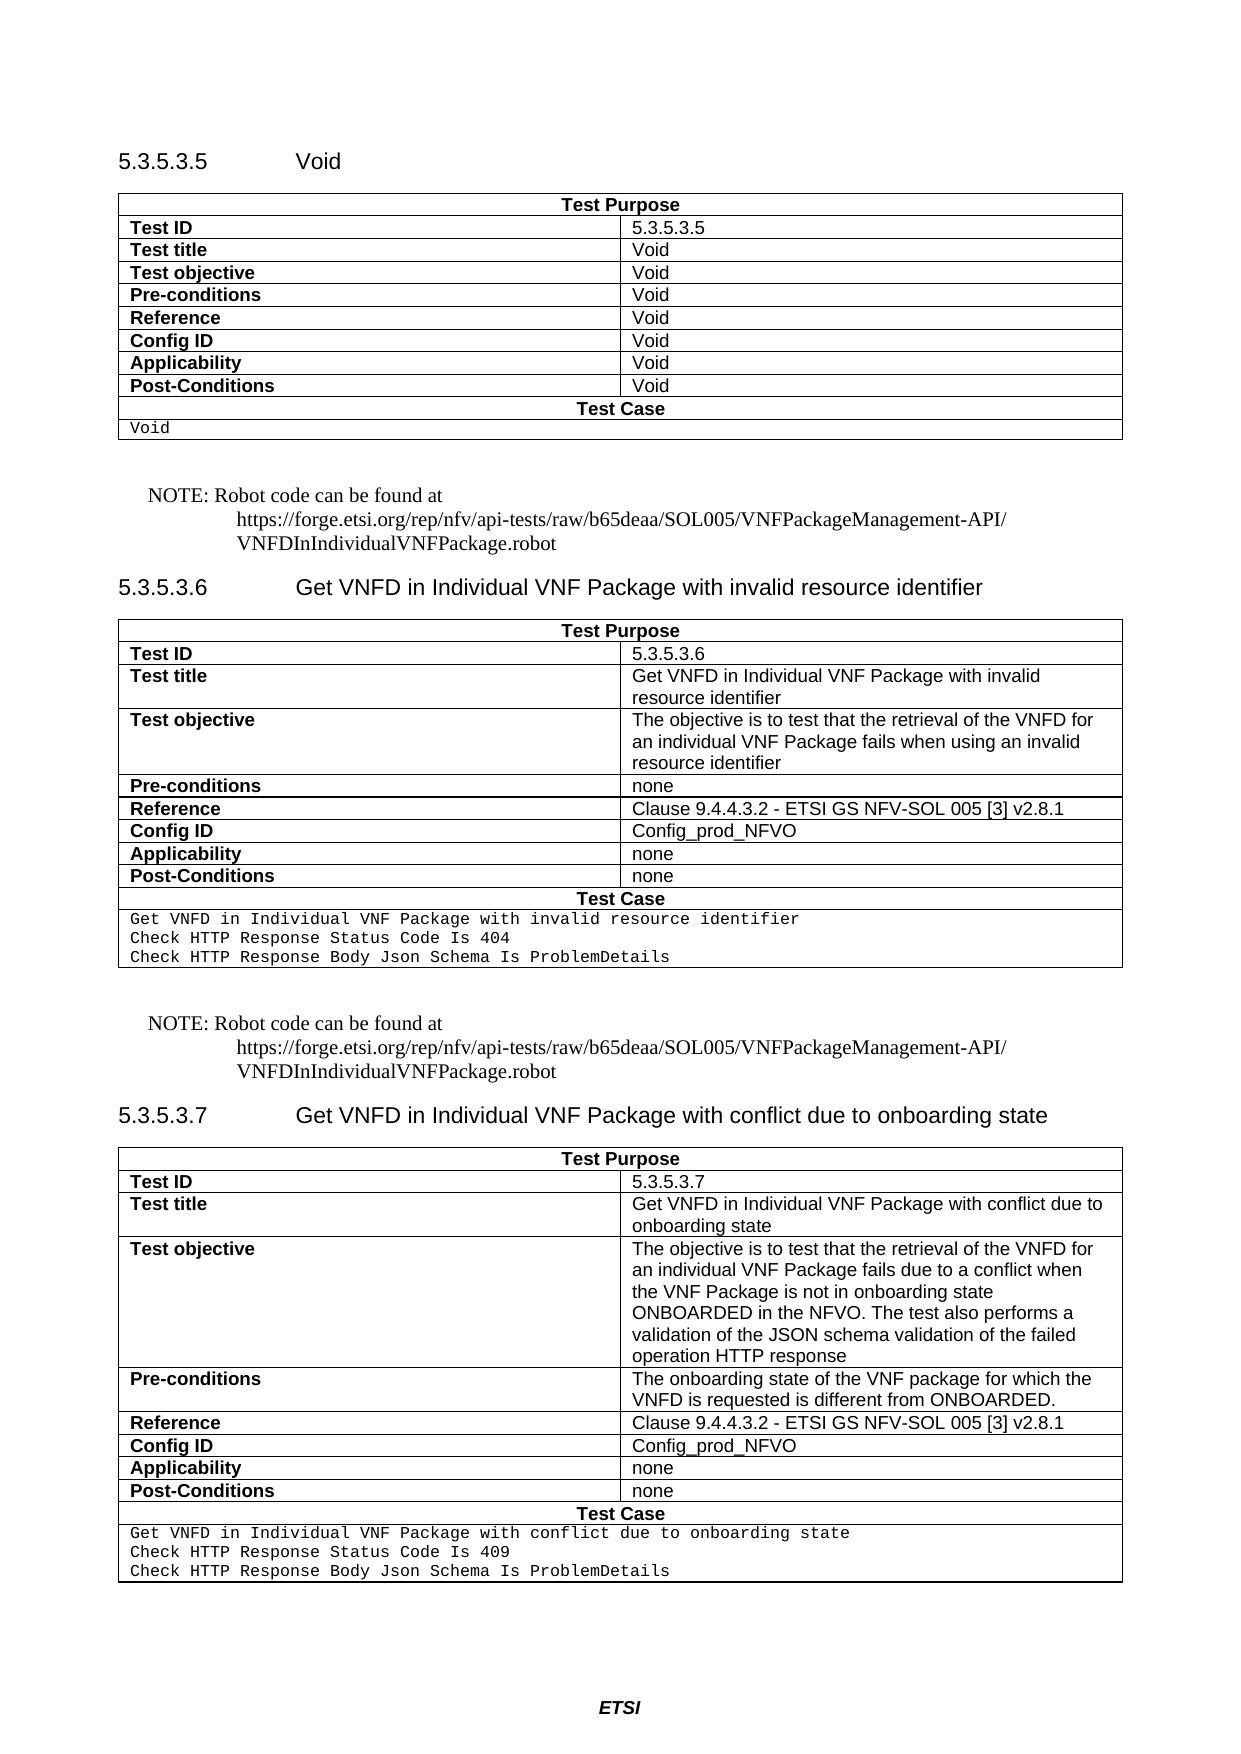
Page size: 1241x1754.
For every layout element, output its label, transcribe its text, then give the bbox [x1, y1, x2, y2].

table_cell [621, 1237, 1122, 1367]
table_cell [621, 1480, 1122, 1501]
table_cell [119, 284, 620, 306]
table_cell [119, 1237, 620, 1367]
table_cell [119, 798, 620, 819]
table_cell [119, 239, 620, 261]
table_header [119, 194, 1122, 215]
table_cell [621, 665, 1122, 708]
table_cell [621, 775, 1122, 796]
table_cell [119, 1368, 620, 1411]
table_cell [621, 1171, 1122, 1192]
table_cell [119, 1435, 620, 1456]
subtitle 5.3.5.3.6 Get VNFD in Individual VNF Package with invalid resource identifier [118, 573, 1122, 600]
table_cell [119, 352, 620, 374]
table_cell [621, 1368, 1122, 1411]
subtitle 5.3.5.3.7 Get VNFD in Individual VNF Package with conflict due to onboarding state [118, 1102, 1122, 1128]
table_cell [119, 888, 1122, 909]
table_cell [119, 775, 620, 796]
subtitle 5.3.5.3.5 Void [118, 148, 1122, 174]
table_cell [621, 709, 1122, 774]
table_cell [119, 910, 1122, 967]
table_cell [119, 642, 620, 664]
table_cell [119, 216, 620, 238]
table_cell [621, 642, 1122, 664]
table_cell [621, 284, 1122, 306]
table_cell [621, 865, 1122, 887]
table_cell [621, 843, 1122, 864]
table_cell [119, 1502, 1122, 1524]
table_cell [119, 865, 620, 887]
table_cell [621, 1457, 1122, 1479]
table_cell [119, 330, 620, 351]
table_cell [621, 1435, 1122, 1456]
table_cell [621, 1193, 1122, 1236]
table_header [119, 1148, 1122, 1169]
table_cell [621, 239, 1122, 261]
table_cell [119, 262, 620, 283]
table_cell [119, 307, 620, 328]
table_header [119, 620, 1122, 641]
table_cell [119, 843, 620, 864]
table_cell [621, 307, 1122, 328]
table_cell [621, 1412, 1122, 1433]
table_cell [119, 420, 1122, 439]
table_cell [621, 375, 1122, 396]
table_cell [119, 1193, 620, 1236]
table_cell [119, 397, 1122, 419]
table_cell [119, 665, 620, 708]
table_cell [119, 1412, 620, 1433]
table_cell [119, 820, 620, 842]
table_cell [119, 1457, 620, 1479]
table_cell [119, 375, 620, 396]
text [148, 483, 1122, 555]
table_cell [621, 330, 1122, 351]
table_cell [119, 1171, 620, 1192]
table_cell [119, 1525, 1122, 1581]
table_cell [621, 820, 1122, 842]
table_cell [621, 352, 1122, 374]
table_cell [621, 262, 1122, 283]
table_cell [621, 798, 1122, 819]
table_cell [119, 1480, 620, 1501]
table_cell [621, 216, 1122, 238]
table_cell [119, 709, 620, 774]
